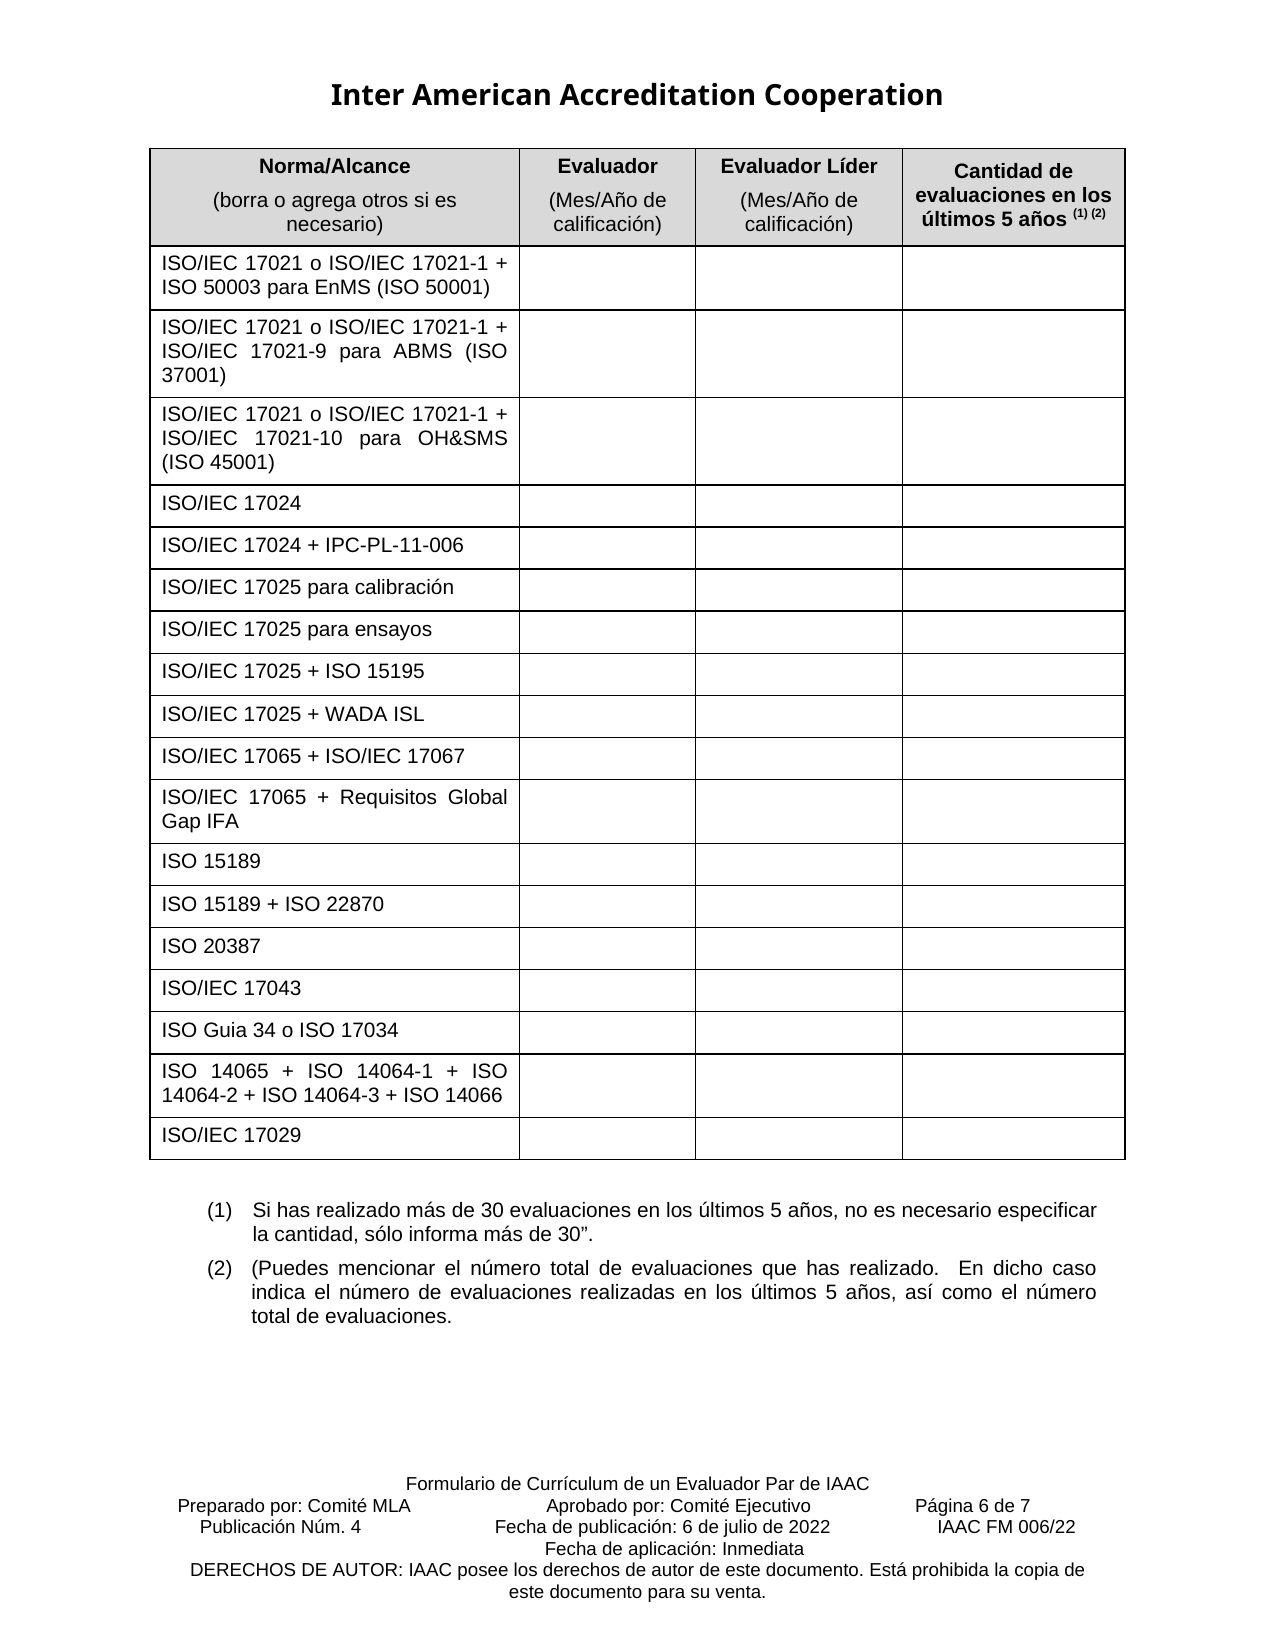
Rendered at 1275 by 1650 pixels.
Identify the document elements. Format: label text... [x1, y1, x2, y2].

table_cell [520, 311, 695, 397]
table_cell [696, 1012, 902, 1053]
table_cell [903, 928, 1124, 969]
table_header Norma/Alcance (borra o agrega otros si es necesario) [151, 149, 519, 245]
table_cell [520, 398, 695, 484]
table_cell ISO/IEC 17029 [151, 1118, 519, 1158]
table_cell ISO 14065 + ISO 14064-1 + ISO 14064-2 + ISO 14064-3 + ISO 14066 [151, 1055, 519, 1116]
table_header Evaluador (Mes/Año de calificación) [520, 149, 695, 245]
table_cell ISO/IEC 17021 o ISO/IEC 17021-1 + ISO/IEC 17021-10 para OH&SMS (ISO 45001) [151, 398, 519, 484]
table_cell ISO 15189 + ISO 22870 [151, 886, 519, 927]
table_cell ISO Guia 34 o ISO 17034 [151, 1012, 519, 1053]
table_cell [696, 780, 902, 842]
table_cell [520, 780, 695, 842]
table_cell [520, 570, 695, 610]
table_cell [903, 398, 1124, 484]
table_header Evaluador Líder (Mes/Año de calificación) [696, 149, 902, 245]
table_cell [696, 528, 902, 568]
table_cell ISO/IEC 17025 + ISO 15195 [151, 654, 519, 694]
table_cell [696, 928, 902, 969]
table_cell ISO/IEC 17065 + ISO/IEC 17067 [151, 738, 519, 779]
table_cell [696, 247, 902, 309]
table_cell [696, 886, 902, 927]
table_cell [520, 844, 695, 884]
table_cell [520, 1012, 695, 1053]
table_cell [903, 612, 1124, 652]
table_cell [903, 528, 1124, 568]
table_cell [696, 398, 902, 484]
table_cell [696, 1118, 902, 1158]
table_cell [520, 247, 695, 309]
table_cell [520, 654, 695, 694]
table_cell ISO 20387 [151, 928, 519, 969]
table_cell ISO/IEC 17025 + WADA ISL [151, 696, 519, 737]
table_cell ISO/IEC 17065 + Requisitos Global Gap IFA [151, 780, 519, 842]
table_cell [520, 612, 695, 652]
table_cell [903, 696, 1124, 737]
table_header Cantidad de evaluaciones en los últimos 5 años (1) (2) [903, 149, 1124, 245]
table_cell ISO/IEC 17025 para ensayos [151, 612, 519, 652]
table_cell [696, 1055, 902, 1116]
table_cell [903, 1118, 1124, 1158]
table_cell [696, 486, 902, 526]
table_cell [520, 1055, 695, 1116]
table_cell ISO/IEC 17043 [151, 970, 519, 1011]
table_cell ISO/IEC 17024 + IPC-PL-11-006 [151, 528, 519, 568]
table_cell ISO/IEC 17025 para calibración [151, 570, 519, 610]
table_cell [696, 738, 902, 779]
table_cell [903, 570, 1124, 610]
table_cell [696, 696, 902, 737]
table_cell [903, 738, 1124, 779]
table_cell [903, 886, 1124, 927]
table_cell [696, 654, 902, 694]
table_cell [520, 1118, 695, 1158]
table_cell ISO/IEC 17021 o ISO/IEC 17021-1 + ISO/IEC 17021-9 para ABMS (ISO 37001) [151, 311, 519, 397]
table_cell [903, 780, 1124, 842]
table_cell ISO/IEC 17024 [151, 486, 519, 526]
table_cell [903, 844, 1124, 884]
table_cell [903, 970, 1124, 1011]
table_cell [696, 844, 902, 884]
table_cell [520, 528, 695, 568]
table_cell [903, 1055, 1124, 1116]
table_cell ISO/IEC 17021 o ISO/IEC 17021-1 + ISO 50003 para EnMS (ISO 50001) [151, 247, 519, 309]
table_cell [903, 1012, 1124, 1053]
table_cell [903, 247, 1124, 309]
table_cell [520, 970, 695, 1011]
list (Puedes mencionar el número total de evaluaciones que has realizado. En dicho caso indica el número de evaluaciones realizadas en los últimos 5 años, así como el número total de evaluaciones. [207, 1256, 1098, 1328]
table_cell [696, 612, 902, 652]
table_cell [696, 311, 902, 397]
table_cell [696, 970, 902, 1011]
table_cell [903, 654, 1124, 694]
table_cell [520, 928, 695, 969]
table_cell [903, 486, 1124, 526]
table_cell ISO 15189 [151, 844, 519, 884]
table_cell [520, 886, 695, 927]
table_cell [520, 738, 695, 779]
table_cell [903, 311, 1124, 397]
list Si has realizado más de 30 evaluaciones en los últimos 5 años, no es necesario especificar la cantidad, sólo informa más de 30”. [207, 1198, 1098, 1246]
table_cell [520, 486, 695, 526]
table_cell [696, 570, 902, 610]
table_cell [520, 696, 695, 737]
